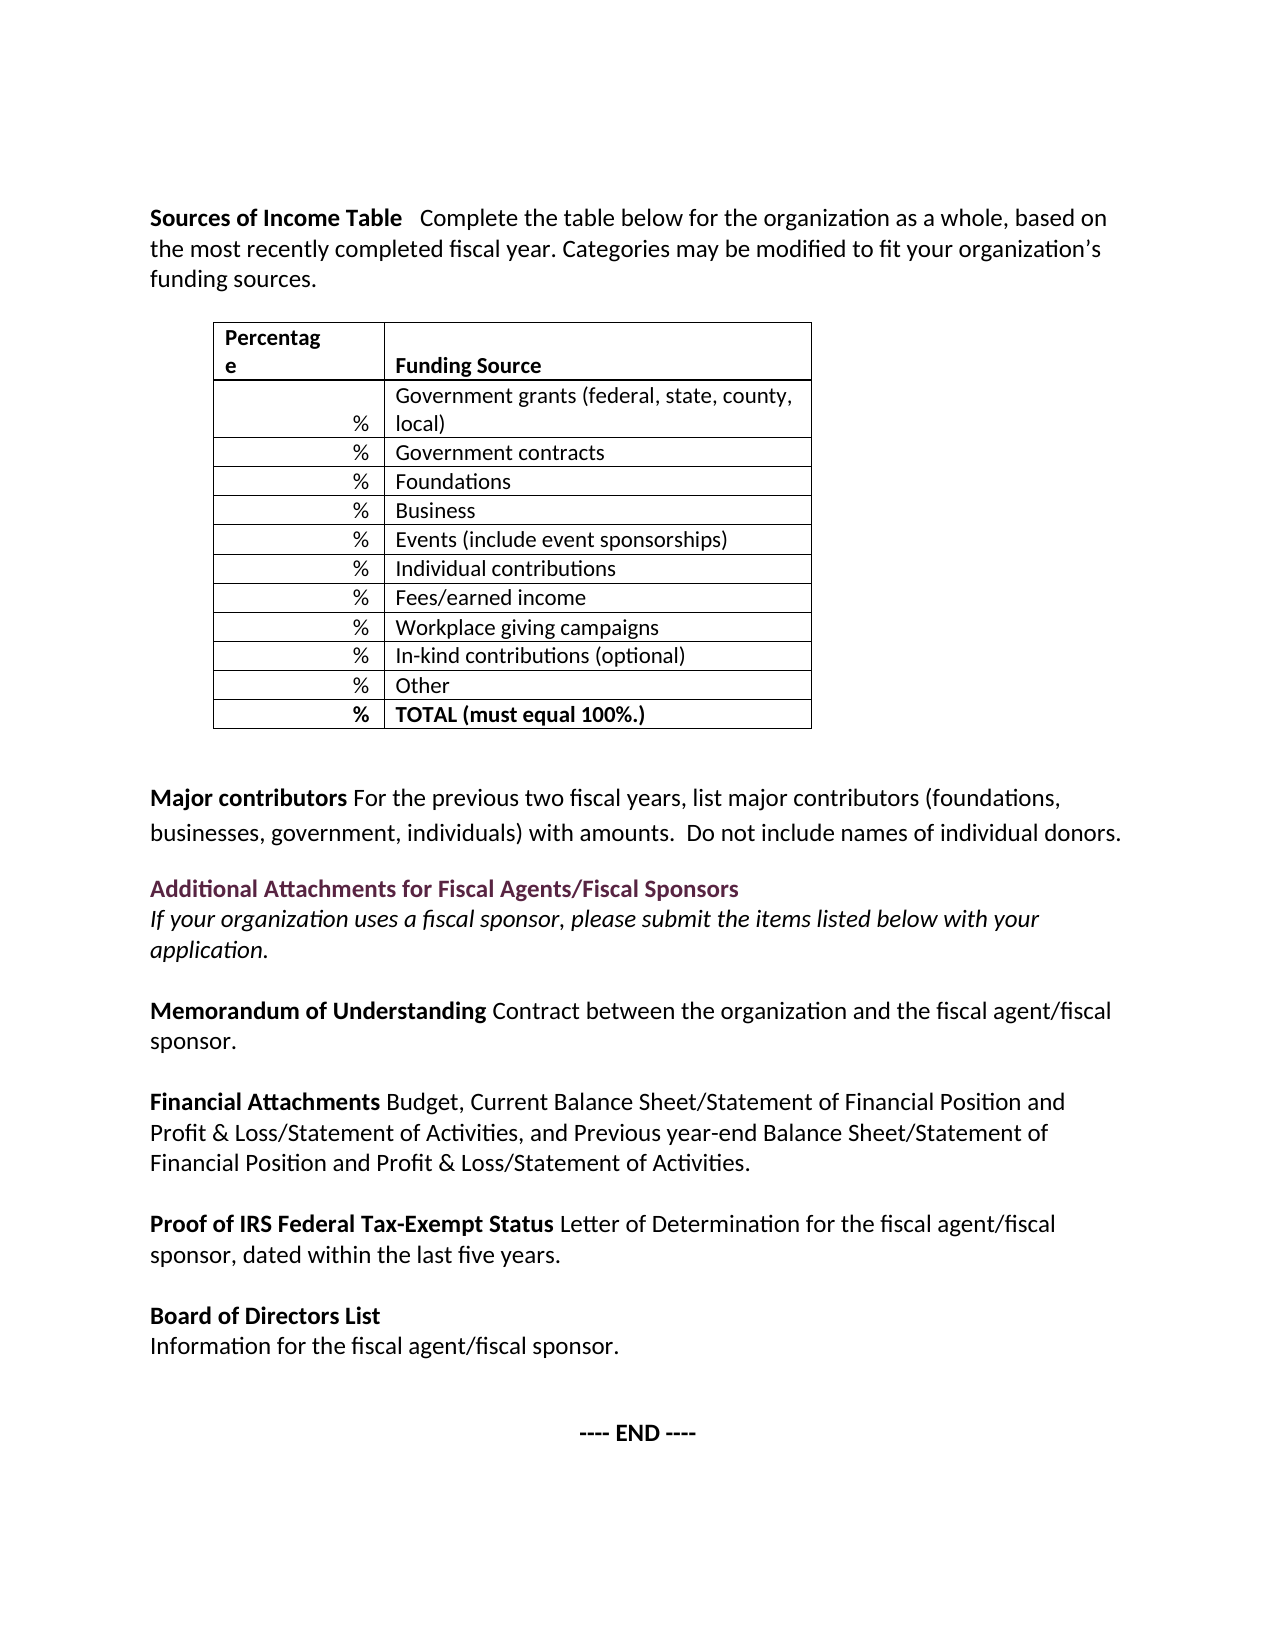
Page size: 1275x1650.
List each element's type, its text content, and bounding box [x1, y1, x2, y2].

table_cell % [341, 381, 384, 437]
table_cell % [341, 671, 384, 699]
table_cell % [341, 525, 384, 553]
table_cell [214, 613, 341, 641]
table_cell Workplace giving campaigns [385, 613, 811, 641]
table_cell [214, 467, 341, 495]
table_cell Individual contributions [385, 555, 811, 582]
table_cell [214, 381, 341, 437]
table_cell [214, 700, 341, 728]
table_cell Foundations [385, 467, 811, 495]
table_cell [214, 584, 341, 612]
table_cell [214, 642, 341, 670]
table_cell [214, 438, 341, 466]
table_cell Other [385, 671, 811, 699]
table_cell Government grants (federal, state, county, local) [385, 381, 811, 437]
table_cell % [341, 584, 384, 612]
table_cell [214, 671, 341, 699]
table_cell % [341, 438, 384, 466]
table_header [341, 323, 384, 379]
table_cell [214, 555, 341, 582]
table_cell TOTAL (must equal 100%.) [385, 700, 811, 728]
table_cell [214, 496, 341, 524]
text If your organization uses a fiscal sponsor, please submit the items listed below with your application. [150, 903, 1087, 964]
text Additional Attachments for Fiscal Agents/Fiscal Sponsors [150, 873, 1125, 903]
table_cell % [341, 700, 384, 728]
table_cell [214, 525, 341, 553]
table_header Funding Source [385, 323, 811, 379]
text Financial Attachments Budget, Current Balance Sheet/Statement of Financial Position and Profit & Loss/Statement of Activities, and Previous year-end Balance Sheet/Statement of Financial Position and Profit & Loss/Statement of Activities. [150, 1086, 1125, 1178]
table_cell % [341, 613, 384, 641]
table_cell Fees/earned income [385, 584, 811, 612]
table_cell Events (include event sponsorships) [385, 525, 811, 553]
table_cell Business [385, 496, 811, 524]
table_cell % [341, 555, 384, 582]
table_cell Government contracts [385, 438, 811, 466]
text ---- END ---- [150, 1417, 1125, 1447]
table_cell % [341, 496, 384, 524]
text Sources of Income Table Complete the table below for the organization as a whole, based on the most recently completed fiscal year. Categories may be modified to fit your organization’s funding sources. [150, 202, 1125, 294]
text Information for the fiscal agent/fiscal sponsor. [150, 1331, 1087, 1361]
table_cell In-kind contributions (optional) [385, 642, 811, 670]
table_cell % [341, 642, 384, 670]
table_header Percentage [214, 323, 341, 379]
table_cell % [341, 467, 384, 495]
text Board of Directors List [150, 1300, 1087, 1331]
text Memorandum of Understanding Contract between the organization and the fiscal agent/fiscal sponsor. [150, 995, 1125, 1056]
text Major contributors For the previous two fiscal years, list major contributors (foundations, businesses, government, individuals) with amounts. Do not include names of individual donors. [150, 782, 1125, 847]
text Proof of IRS Federal Tax-Exempt Status Letter of Determination for the fiscal agent/fiscal sponsor, dated within the last five years. [150, 1208, 1125, 1269]
